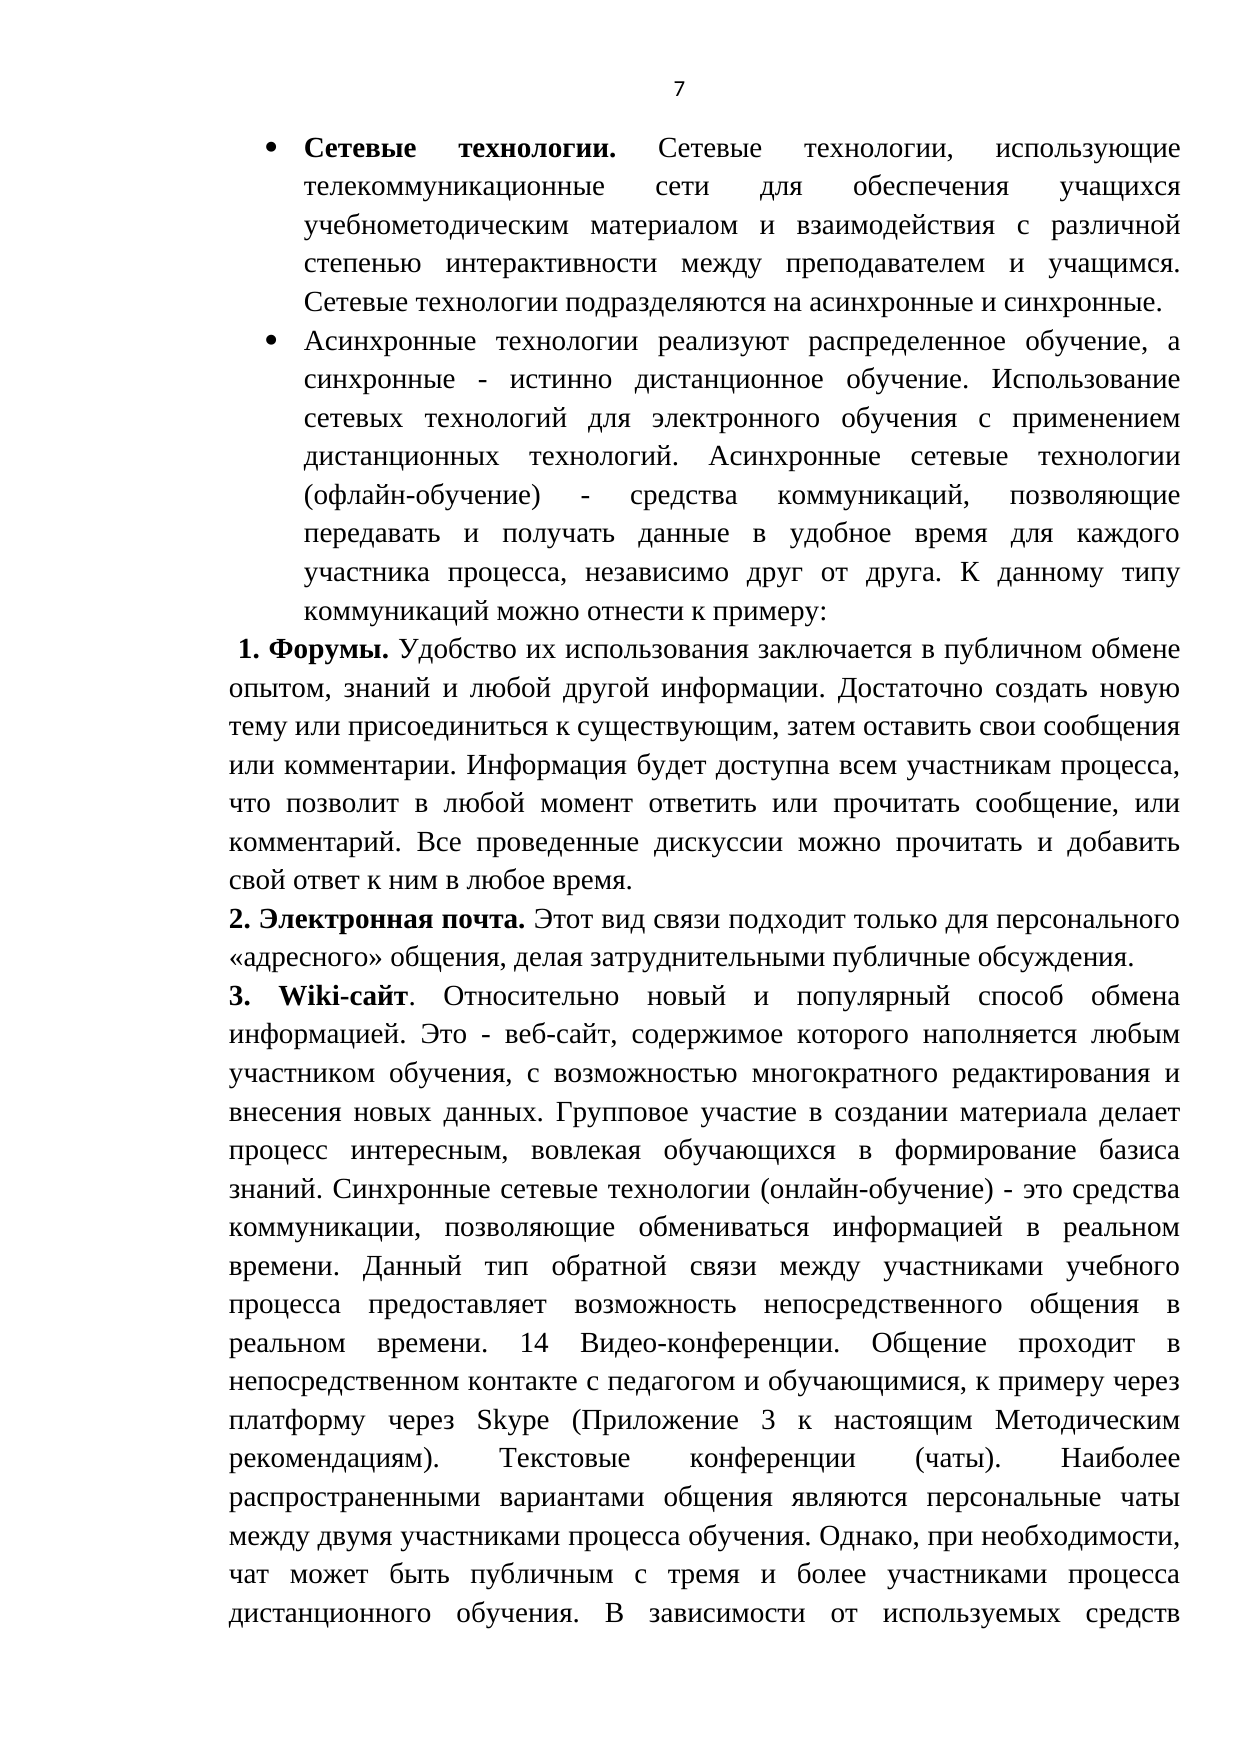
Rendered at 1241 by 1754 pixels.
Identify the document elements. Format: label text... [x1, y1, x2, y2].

list Асинхронные технологии реализуют распределенное обучение, а синхронные - истинно дистанционное обучение. Использование сетевых технологий для электронного обучения с применением дистанционных технологий. Асинхронные сетевые технологии (офлайн-обучение) - средства коммуникаций, позволяющие передавать и получать данные в удобное время для каждого участника процесса, независимо друг от друга. К данному типу коммуникаций можно отнести к примеру: [266, 323, 1181, 626]
text 2. Электронная почта. Этот вид связи подходит только для персонального «адресного» общения, делая затруднительными публичные обсуждения. [229, 901, 1181, 973]
list Сетевые технологии. Сетевые технологии, использующие телекоммуникационные сети для обеспечения учащихся учебнометодическим материалом и взаимодействия с различной степенью интерактивности между преподавателем и учащимся. Сетевые технологии подразделяются на асинхронные и синхронные. [266, 130, 1181, 318]
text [229, 978, 1181, 1628]
text 1. Форумы. Удобство их использования заключается в публичном обмене опытом, знаний и любой другой информации. Достаточно создать новую тему или присоединиться к существующим, затем оставить свои сообщения или комментарии. Информация будет доступна всем участникам процесса, что позволит в любой момент ответить или прочитать сообщение, или комментарий. Все проведенные дискуссии можно прочитать и добавить свой ответ к ним в любое время. [229, 631, 1181, 896]
